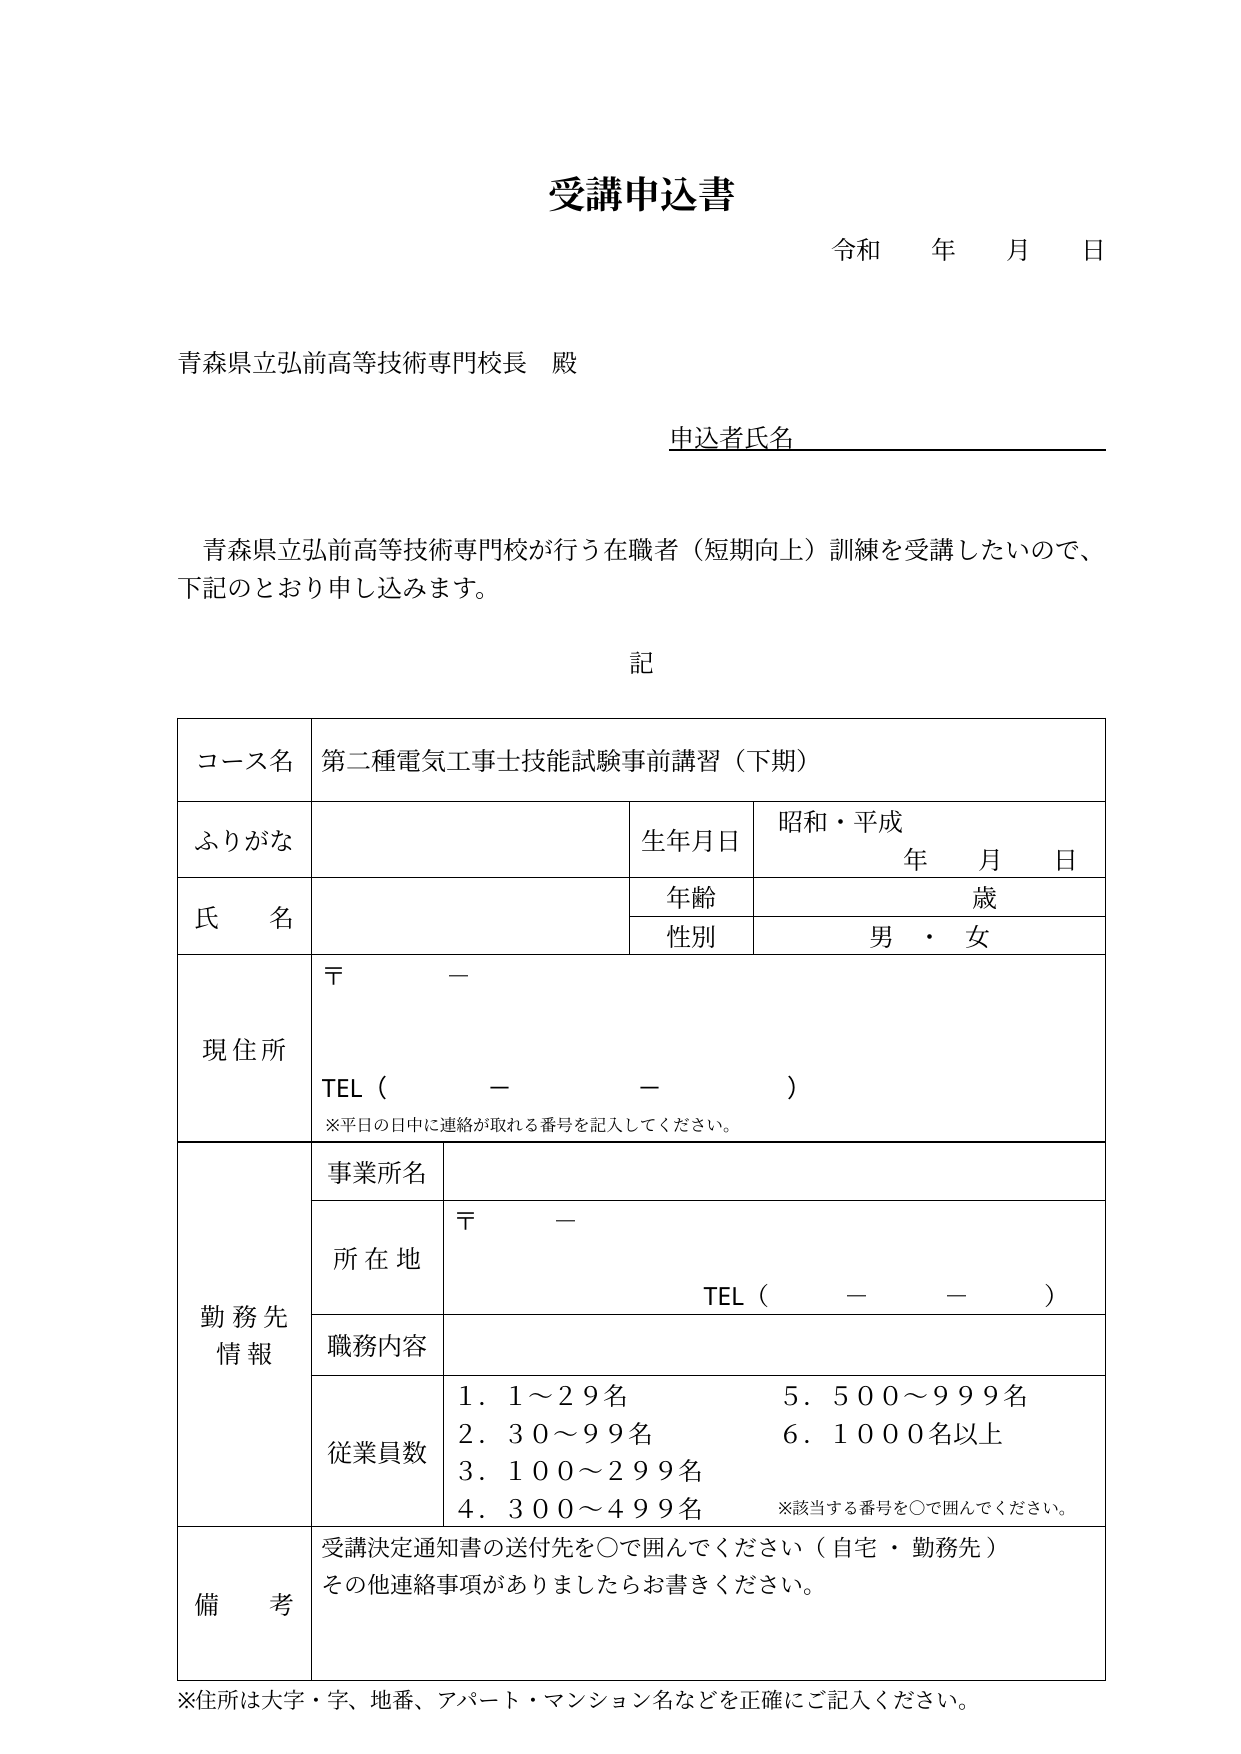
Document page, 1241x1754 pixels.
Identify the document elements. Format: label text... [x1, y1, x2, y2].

table_header 第二種電気工事士技能試験事前講習（下期） [312, 719, 1105, 801]
table_cell 現住所 [178, 955, 311, 1141]
table_cell 職務内容 [312, 1315, 443, 1375]
text 令和 年 月 日 [177, 230, 1106, 268]
table_cell 昭和・平成 年 月 日 [754, 802, 1105, 877]
table_cell 所 在 地 [312, 1201, 443, 1314]
table_cell 事業所名 [312, 1143, 443, 1200]
table_cell 歳 [754, 878, 1105, 916]
text 青森県立弘前高等技術専門校が行う在職者（短期向上）訓練を受講したいので、下記のとおり申し込みます。 [177, 530, 1106, 605]
table_cell 年齢 [630, 878, 753, 916]
text 受講申込書 [177, 155, 1106, 230]
table_cell 備 考 [178, 1527, 311, 1680]
table_cell [444, 1143, 1105, 1200]
table_cell 氏 名 [178, 878, 311, 954]
table_cell [312, 802, 629, 877]
table_cell 従業員数 [312, 1376, 443, 1526]
table_cell 受講決定通知書の送付先を○で囲んでください（ 自宅 ・ 勤務先 ） その他連絡事項がありましたらお書きください。 [312, 1527, 1105, 1680]
table_cell ５．５００～９９９名 ６．１０００名以上 ※該当する番号を○で囲んでください。 [768, 1376, 1105, 1526]
table_cell 〒 － TEL（ － － ） [444, 1201, 1105, 1314]
table_cell [444, 1315, 1105, 1375]
table_cell 生年月日 [630, 802, 753, 877]
table_cell 男・女 [754, 917, 1105, 954]
text 青森県立弘前高等技術専門校長 殿 [177, 343, 1106, 380]
table_cell 勤 務 先 情 報 [178, 1143, 311, 1526]
table_cell 性別 [630, 917, 753, 954]
table_cell 〒 － TEL（ － － ） [312, 955, 1105, 1141]
table_header コース名 [178, 719, 311, 801]
text 申込者氏名 [177, 418, 1106, 455]
table_cell [312, 878, 629, 954]
table_cell １．１～２９名 ２．３０～９９名 ３．１００～２９９名 ４．３００～４９９名 [444, 1376, 768, 1526]
text ※住所は大字・字、地番、アパート・マンション名などを正確にご記入ください。 [177, 1681, 1106, 1718]
table_cell ふりがな [178, 802, 311, 877]
subtitle 記 [177, 643, 1106, 680]
